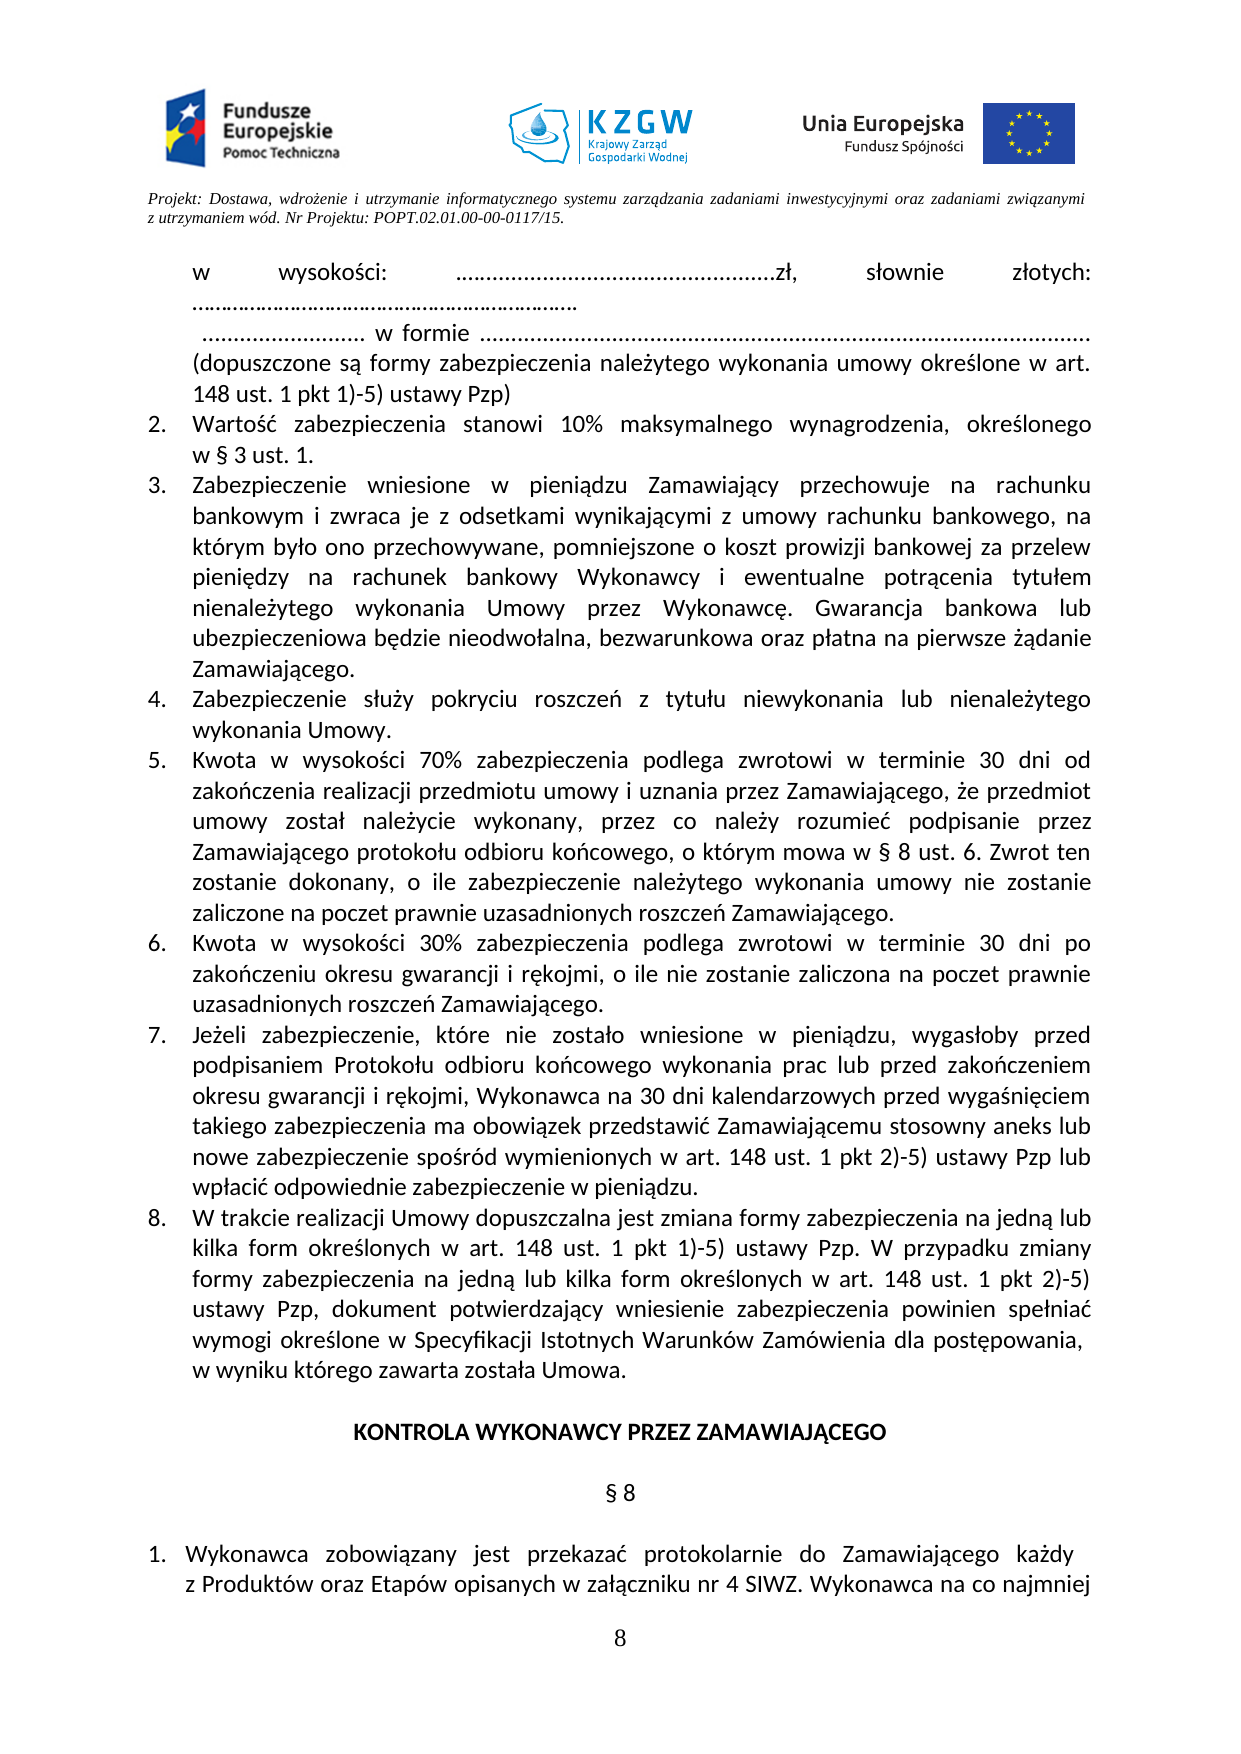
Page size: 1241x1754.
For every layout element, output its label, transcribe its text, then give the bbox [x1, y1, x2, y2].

list Zabezpieczenie służy pokryciu roszczeń z tytułu niewykonania lub nienależytego wykonania Umowy. [148, 683, 1092, 744]
list Wartość zabezpieczenia stanowi 10% maksymalnego wynagrodzenia, określonego w § 3 ust. 1. [148, 408, 1092, 469]
text .......................... w formie ................................................................................................. (dopuszczone są formy zabezpieczenia należytego wykonania umowy określone w art. 148 ust. 1 pkt 1)-5) ustawy Pzp) [192, 317, 1092, 408]
text § 8 [148, 1477, 1092, 1507]
list Jeżeli zabezpieczenie, które nie zostało wniesione w pieniądzu, wygasłoby przed podpisaniem Protokołu odbioru końcowego wykonania prac lub przed zakończeniem okresu gwarancji i rękojmi, Wykonawca na 30 dni kalendarzowych przed wygaśnięciem takiego zabezpieczenia ma obowiązek przedstawić Zamawiającemu stosowny aneks lub nowe zabezpieczenie spośród wymienionych w art. 148 ust. 1 pkt 2)-5) ustawy Pzp lub wpłacić odpowiednie zabezpieczenie w pieniądzu. [148, 1019, 1092, 1202]
picture [147, 73, 358, 189]
list Kwota w wysokości 70% zabezpieczenia podlega zwrotowi w terminie 30 dni od zakończenia realizacji przedmiotu umowy i uznania przez Zamawiającego, że przedmiot umowy został należycie wykonany, przez co należy rozumieć podpisanie przez Zamawiającego protokołu odbioru końcowego, o którym mowa w § 8 ust. 6. Zwrot ten zostanie dokonany, o ile zabezpieczenie należytego wykonania umowy nie zostanie zaliczone na poczet prawnie uzasadnionych roszczeń Zamawiającego. [148, 744, 1092, 927]
picture [640, 152, 645, 162]
picture [601, 139, 608, 151]
text KONTROLA WYKONAWCY PRZEZ ZAMAWIAJĄCEGO [148, 1416, 1092, 1446]
list Kwota w wysokości 30% zabezpieczenia podlega zwrotowi w terminie 30 dni po zakończeniu okresu gwarancji i rękojmi, o ile nie zostanie zaliczona na poczet prawnie uzasadnionych roszczeń Zamawiającego. [148, 927, 1092, 1019]
list W trakcie realizacji Umowy dopuszczalna jest zmiana formy zabezpieczenia na jedną lub kilka form określonych w art. 148 ust. 1 pkt 1)-5) ustawy Pzp. W przypadku zmiany formy zabezpieczenia na jedną lub kilka form określonych w art. 148 ust. 1 pkt 2)-5) ustawy Pzp, dokument potwierdzający wniesienie zabezpieczenia powinien spełniać wymogi określone w Specyfikacji Istotnych Warunków Zamówienia dla postępowania, w wyniku którego zawarta została Umowa. [148, 1202, 1092, 1385]
list Zabezpieczenie wniesione w pieniądzu Zamawiający przechowuje na rachunku bankowym i zwraca je z odsetkami wynikającymi z umowy rachunku bankowego, na którym było ono przechowywane, pomniejszone o koszt prowizji bankowej za przelew pieniędzy na rachunek bankowy Wykonawcy i ewentualne potrącenia tytułem nienależytego wykonania Umowy przez Wykonawcę. Gwarancja bankowa lub ubezpieczeniowa będzie nieodwołalna, bezwarunkowa oraz płatna na pierwsze żądanie Zamawiającego. [148, 469, 1092, 683]
